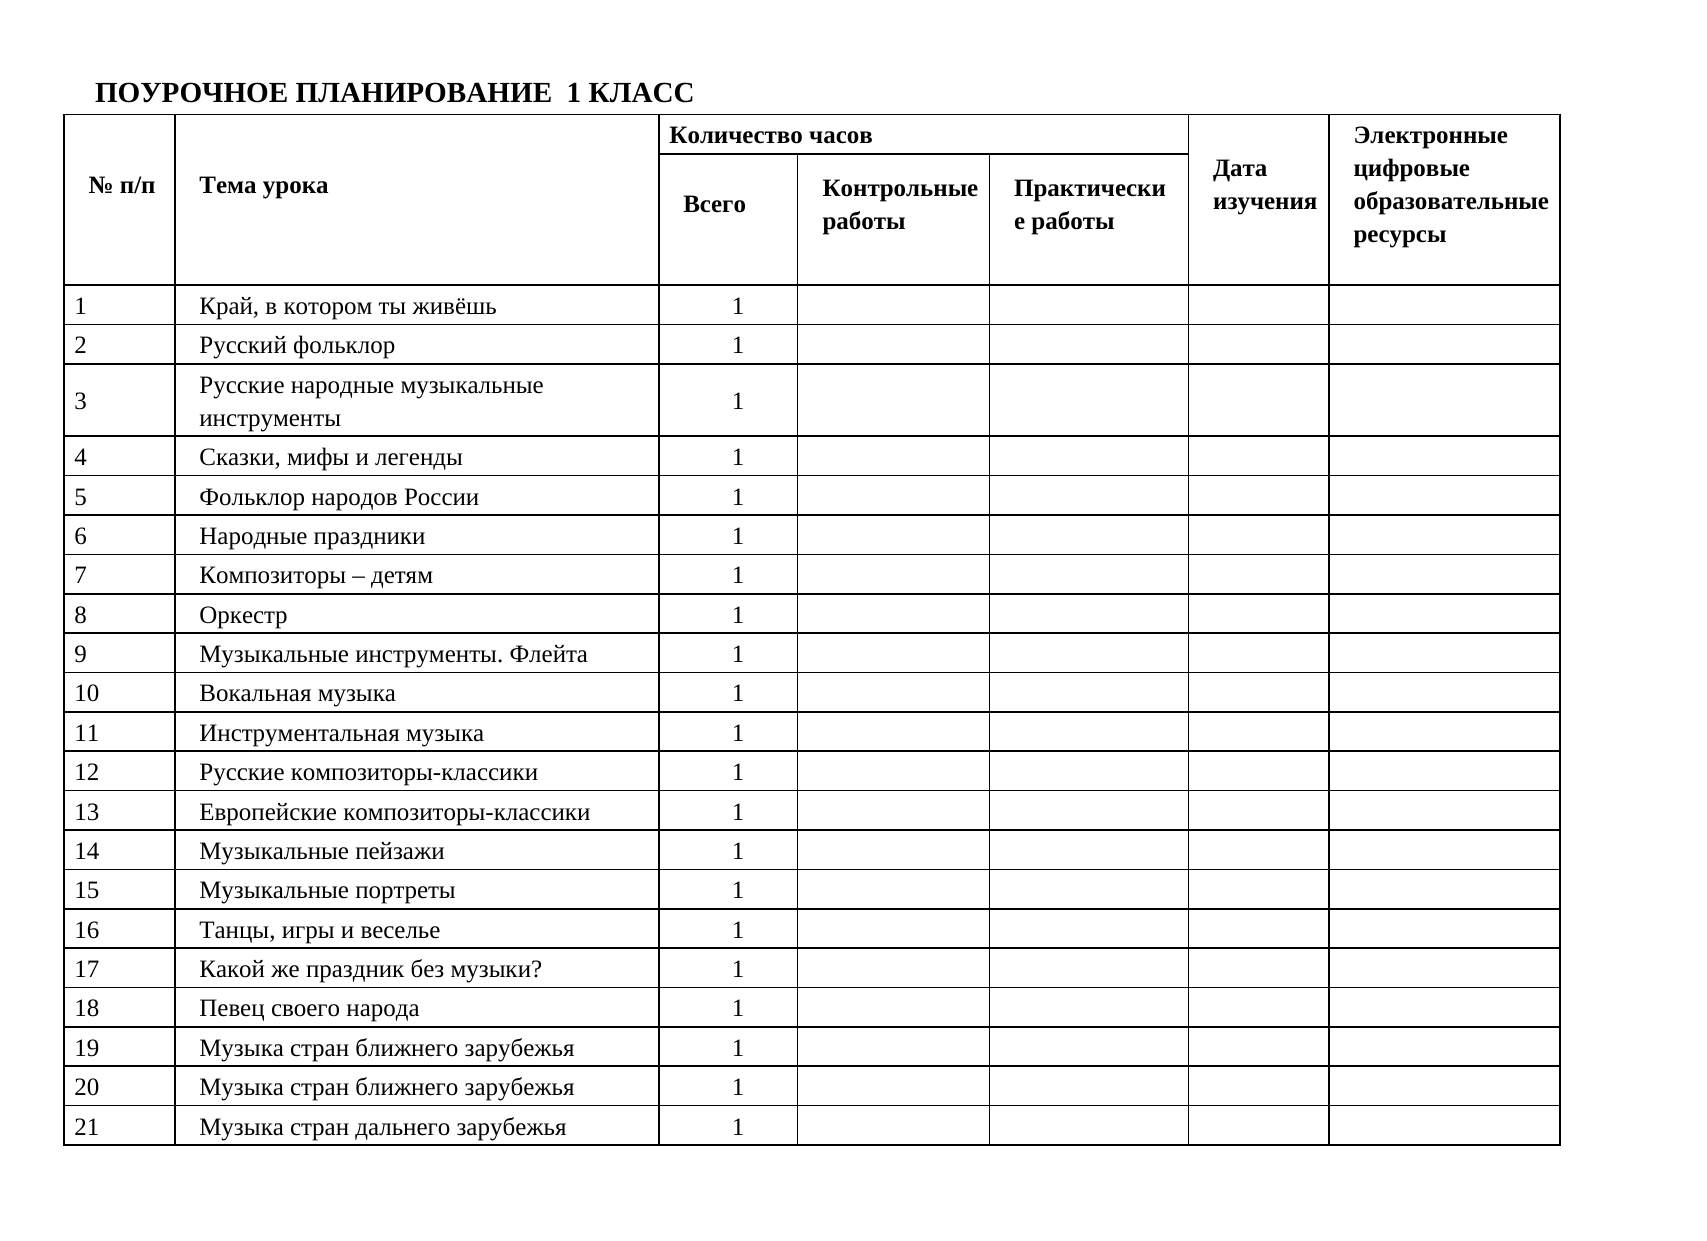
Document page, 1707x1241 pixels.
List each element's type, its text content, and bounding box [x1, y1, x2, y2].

table_cell [1189, 555, 1328, 593]
table_cell 1 [660, 555, 797, 593]
table_cell 1 [660, 791, 797, 829]
table_cell 19 [65, 1028, 174, 1065]
table_cell Композиторы – детям [176, 555, 658, 593]
table_cell [990, 1106, 1188, 1144]
table_cell [990, 988, 1188, 1026]
table_cell 1 [660, 286, 797, 324]
table_cell Край, в котором ты живёшь [176, 286, 658, 324]
table_cell [798, 910, 989, 947]
table_cell [990, 325, 1188, 363]
table_cell 17 [65, 949, 174, 987]
table_cell [798, 949, 989, 987]
table_cell [990, 476, 1188, 514]
table_cell [990, 673, 1188, 711]
table_cell [1189, 1028, 1328, 1065]
table_cell [1189, 634, 1328, 672]
table_cell [798, 437, 989, 475]
table_cell [990, 437, 1188, 475]
table_cell [990, 831, 1188, 868]
table_cell 7 [65, 555, 174, 593]
table_cell [1330, 752, 1559, 790]
table_cell [1189, 713, 1328, 750]
table_cell [798, 1028, 989, 1065]
table_cell 1 [660, 595, 797, 632]
table_cell [1189, 595, 1328, 632]
table_cell [798, 1067, 989, 1105]
table_cell [1189, 870, 1328, 908]
table_cell Танцы, игры и веселье [176, 910, 658, 947]
table_cell [1189, 516, 1328, 553]
table_cell [1330, 949, 1559, 987]
table_cell [798, 1106, 989, 1144]
table_cell Практические работы [990, 155, 1188, 284]
table_cell Европейские композиторы-классики [176, 791, 658, 829]
table_cell [1330, 831, 1559, 868]
table_cell [798, 673, 989, 711]
table_cell 1 [65, 286, 174, 324]
table_cell [1330, 673, 1559, 711]
table_cell 1 [660, 988, 797, 1026]
table_cell [798, 752, 989, 790]
table_cell Музыка стран ближнего зарубежья [176, 1028, 658, 1065]
table_cell 6 [65, 516, 174, 553]
table_cell Оркестр [176, 595, 658, 632]
table_cell 20 [65, 1067, 174, 1105]
table_cell [1189, 752, 1328, 790]
table_cell Музыкальные пейзажи [176, 831, 658, 868]
table_cell 1 [660, 516, 797, 553]
table_cell [1189, 949, 1328, 987]
table_header Количество часов [660, 115, 1188, 153]
table_cell 4 [65, 437, 174, 475]
table_cell 13 [65, 791, 174, 829]
table_cell 2 [65, 325, 174, 363]
table_cell [1189, 437, 1328, 475]
table_cell 1 [660, 949, 797, 987]
table_cell [990, 555, 1188, 593]
table_header Электронные цифровые образовательные ресурсы [1330, 115, 1559, 284]
table_cell Русские композиторы-классики [176, 752, 658, 790]
table_cell [990, 1067, 1188, 1105]
table_cell 1 [660, 910, 797, 947]
table_cell [1330, 286, 1559, 324]
table_cell 15 [65, 870, 174, 908]
table_cell [990, 634, 1188, 672]
table_cell 3 [65, 365, 174, 435]
table_cell Музыкальные инструменты. Флейта [176, 634, 658, 672]
table_cell Вокальная музыка [176, 673, 658, 711]
table_cell 1 [660, 325, 797, 363]
table_cell 1 [660, 634, 797, 672]
table_cell [1189, 831, 1328, 868]
table_cell [990, 870, 1188, 908]
table_cell Инструментальная музыка [176, 713, 658, 750]
table_cell 9 [65, 634, 174, 672]
table_cell 5 [65, 476, 174, 514]
table_cell 18 [65, 988, 174, 1026]
table_cell 21 [65, 1106, 174, 1144]
table_cell [798, 325, 989, 363]
table_cell 1 [660, 673, 797, 711]
table_cell 1 [660, 365, 797, 435]
table_cell [798, 516, 989, 553]
table_cell 1 [660, 437, 797, 475]
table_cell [176, 1106, 658, 1144]
table_cell [798, 870, 989, 908]
table_cell Русский фольклор [176, 325, 658, 363]
table_cell [1189, 286, 1328, 324]
table_cell [1189, 365, 1328, 435]
table_cell [798, 634, 989, 672]
table_cell [798, 286, 989, 324]
table_cell Сказки, мифы и легенды [176, 437, 658, 475]
table_cell Какой же праздник без музыки? [176, 949, 658, 987]
table_cell [1189, 325, 1328, 363]
table_cell [1330, 476, 1559, 514]
table_cell Певец своего народа [176, 988, 658, 1026]
table_cell [1189, 1106, 1328, 1144]
table_cell [990, 791, 1188, 829]
table_cell 1 [660, 476, 797, 514]
table_cell [990, 1028, 1188, 1065]
table_cell [1330, 988, 1559, 1026]
table_cell [990, 516, 1188, 553]
table_header № п/п [65, 115, 174, 284]
table_cell 1 [660, 1106, 797, 1144]
table_header Дата изучения [1189, 115, 1328, 284]
table_cell [990, 910, 1188, 947]
table_cell [798, 791, 989, 829]
table_cell [1330, 595, 1559, 632]
table_cell [1330, 1106, 1559, 1144]
table_cell [1330, 365, 1559, 435]
table_cell [798, 476, 989, 514]
table_cell [1330, 1067, 1559, 1105]
table_cell 14 [65, 831, 174, 868]
table_cell 1 [660, 713, 797, 750]
table_cell [1330, 910, 1559, 947]
table_cell [990, 595, 1188, 632]
table_cell Музыкальные портреты [176, 870, 658, 908]
table_cell [990, 286, 1188, 324]
table_cell [1189, 673, 1328, 711]
table_cell Народные праздники [176, 516, 658, 553]
table_cell 1 [660, 1067, 797, 1105]
table_cell 11 [65, 713, 174, 750]
table_cell [1330, 1028, 1559, 1065]
table_cell [1330, 325, 1559, 363]
table_cell [1330, 791, 1559, 829]
table_cell Контрольные работы [798, 155, 989, 284]
table_cell 8 [65, 595, 174, 632]
table_cell Русские народные музыкальные инструменты [176, 365, 658, 435]
table_cell [1330, 713, 1559, 750]
table_cell [798, 365, 989, 435]
table_cell [1189, 791, 1328, 829]
table_cell [1330, 555, 1559, 593]
table_cell [798, 831, 989, 868]
table_cell Всего [660, 155, 797, 284]
table_cell 1 [660, 870, 797, 908]
table_cell [990, 752, 1188, 790]
table_cell [990, 713, 1188, 750]
table_cell [990, 949, 1188, 987]
table_cell 1 [660, 831, 797, 868]
text ПОУРОЧНОЕ ПЛАНИРОВАНИЕ 1 КЛАСС [87, 75, 1632, 108]
table_cell [1330, 870, 1559, 908]
table_cell [1189, 910, 1328, 947]
table_cell [1330, 437, 1559, 475]
table_cell Музыка стран ближнего зарубежья [176, 1067, 658, 1105]
table_cell [1330, 516, 1559, 553]
table_cell [1189, 1067, 1328, 1105]
table_cell 1 [660, 1028, 797, 1065]
table_cell 1 [660, 752, 797, 790]
table_cell [1189, 988, 1328, 1026]
table_cell 16 [65, 910, 174, 947]
table_cell [798, 595, 989, 632]
table_cell [1330, 634, 1559, 672]
table_header Тема урока [176, 115, 658, 284]
table_cell [1189, 476, 1328, 514]
table_cell [990, 365, 1188, 435]
table_cell Фольклор народов России [176, 476, 658, 514]
table_cell [798, 988, 989, 1026]
table_cell [798, 555, 989, 593]
table_cell 12 [65, 752, 174, 790]
table_cell [798, 713, 989, 750]
table_cell 10 [65, 673, 174, 711]
